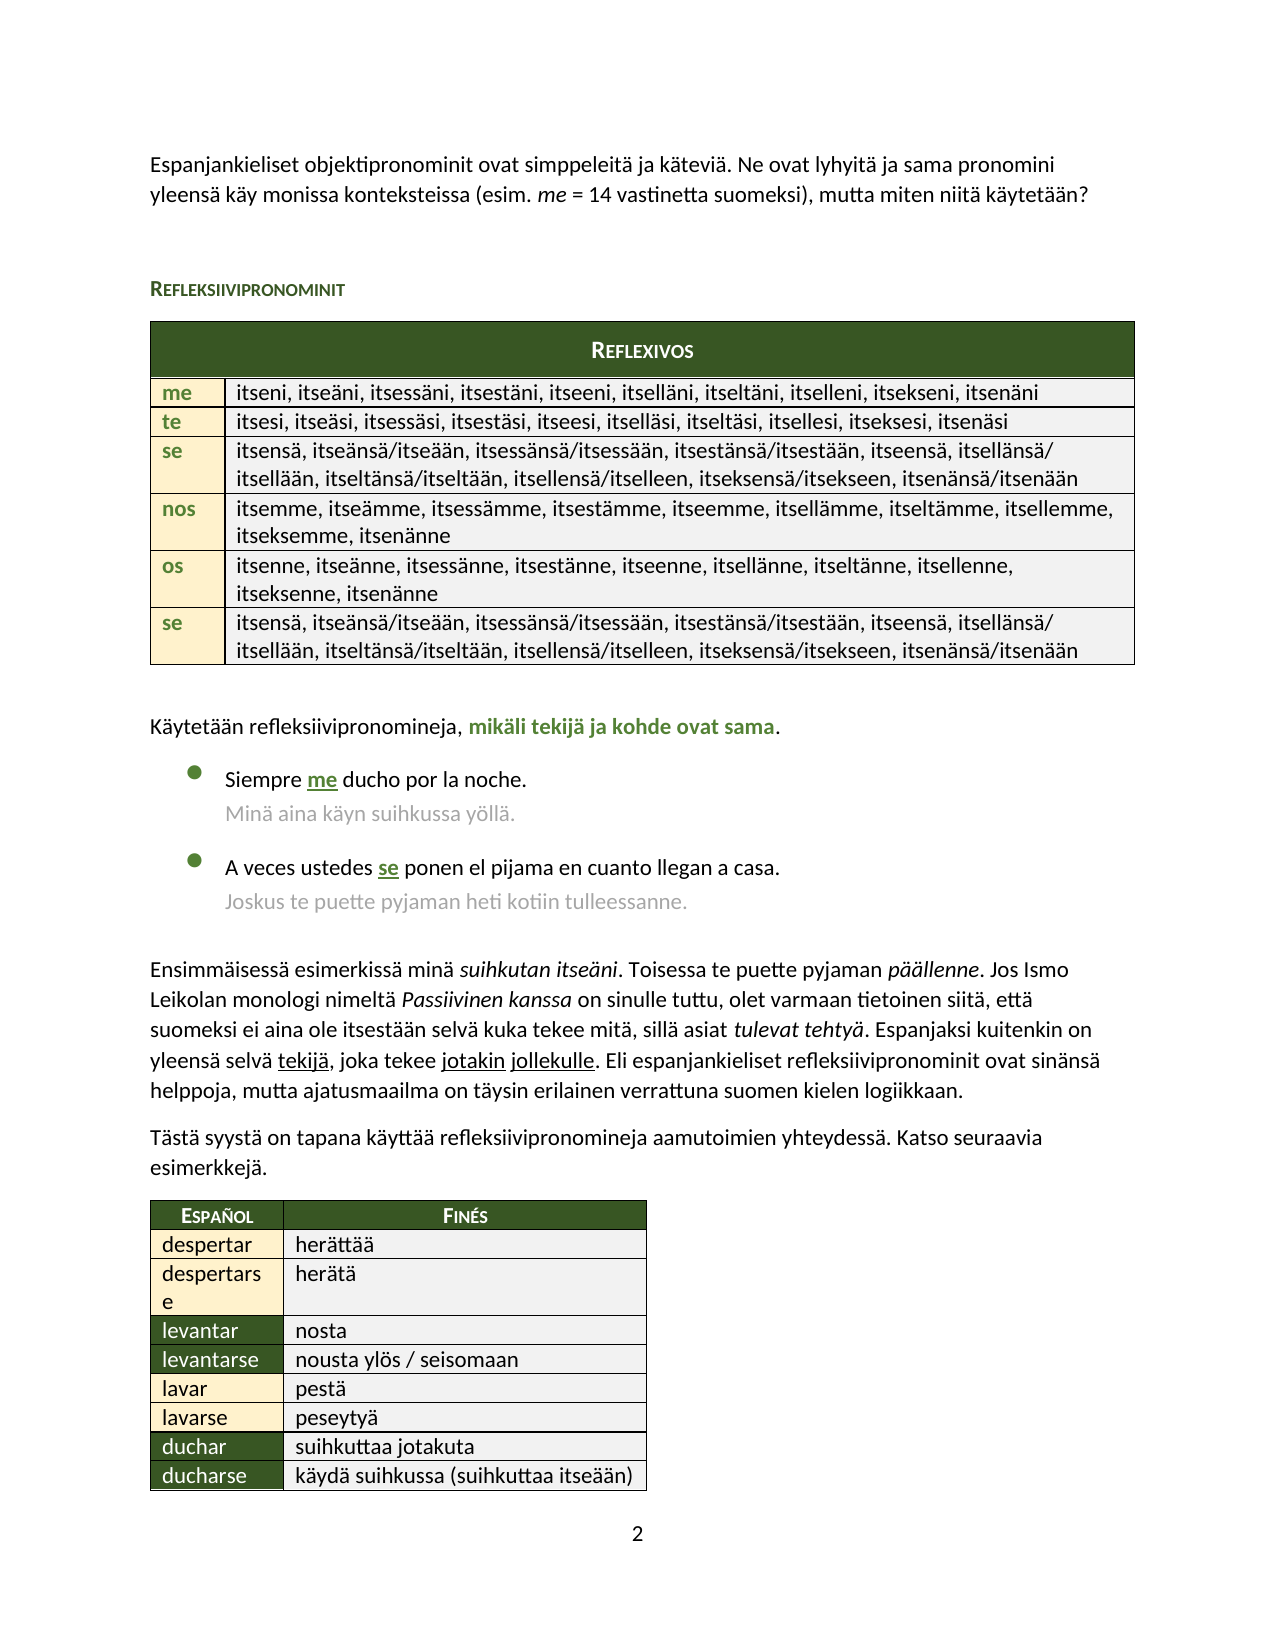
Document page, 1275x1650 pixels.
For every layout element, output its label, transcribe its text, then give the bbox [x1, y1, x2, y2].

table_cell käydä suihkussa (suihkuttaa itseään) [284, 1461, 646, 1489]
table_cell me [151, 379, 224, 406]
table_cell pestä [284, 1374, 646, 1402]
text Refleksiivipronominit [150, 274, 1125, 302]
table_cell nousta ylös / seisomaan [284, 1345, 646, 1373]
table_header Reflexivos [151, 322, 1134, 377]
table_cell duchar [151, 1433, 283, 1460]
table_cell levantarse [151, 1345, 283, 1373]
list Siempre me ducho por la noche. [187, 759, 1125, 797]
table_cell nos [151, 494, 224, 550]
table_header Español [151, 1201, 283, 1229]
table_cell despertarse [151, 1259, 283, 1315]
table_cell se [151, 437, 224, 493]
text Tästä syystä on tapana käyttää refleksiivipronomineja aamutoimien yhteydessä. Katso seuraavia esimerkkejä. [150, 1123, 1125, 1181]
text Ensimmäisessä esimerkissä minä suihkutan itseäni. Toisessa te puette pyjaman päällenne. Jos Ismo Leikolan monologi nimeltä Passiivinen kanssa on sinulle tuttu, olet varmaan tietoinen siitä, että suomeksi ei aina ole itsestään selvä kuka tekee mitä, sillä asiat tulevat tehtyä. Espanjaksi kuitenkin on yleensä selvä tekijä, joka tekee jotakin jollekulle. Eli espanjankieliset refleksiivipronominit ovat sinänsä helppoja, mutta ajatusmaailma on täysin erilainen verrattuna suomen kielen logiikkaan. [150, 955, 1125, 1104]
table_cell herätä [284, 1259, 646, 1315]
text Minä aina käyn suihkussa yöllä. [150, 799, 1125, 828]
text Joskus te puette pyjaman heti kotiin tulleessanne. [150, 887, 1125, 915]
table_header Finés [284, 1201, 646, 1229]
table_cell os [151, 551, 224, 607]
table_cell itsesi, itseäsi, itsessäsi, itsestäsi, itseesi, itselläsi, itseltäsi, itsellesi, itseksesi, itsenäsi [226, 408, 1134, 436]
table_cell suihkuttaa jotakuta [284, 1433, 646, 1460]
text Käytetään refleksiivipronomineja, mikäli tekijä ja kohde ovat sama. [150, 712, 1125, 740]
table_cell herättää [284, 1230, 646, 1258]
table_cell lavar [151, 1374, 283, 1402]
table_cell itsenne, itseänne, itsessänne, itsestänne, itseenne, itsellänne, itseltänne, itsellenne, itseksenne, itsenänne [226, 551, 1134, 607]
table_cell lavarse [151, 1403, 283, 1431]
table_cell peseytyä [284, 1403, 646, 1431]
table_cell se [151, 608, 224, 664]
list A veces ustedes se ponen el pijama en cuanto llegan a casa. [187, 846, 1125, 884]
table_cell ducharse [151, 1461, 283, 1489]
table_cell itsemme, itseämme, itsessämme, itsestämme, itseemme, itsellämme, itseltämme, itsellemme, itseksemme, itsenänne [226, 494, 1134, 550]
table_cell nosta [284, 1316, 646, 1344]
table_cell te [151, 408, 224, 436]
table_cell itseni, itseäni, itsessäni, itsestäni, itseeni, itselläni, itseltäni, itselleni, itsekseni, itsenäni [226, 379, 1134, 406]
table_cell despertar [151, 1230, 283, 1258]
table_cell levantar [151, 1316, 283, 1344]
text Espanjankieliset objektipronominit ovat simppeleitä ja käteviä. Ne ovat lyhyitä ja sama pronomini yleensä käy monissa konteksteissa (esim. me = 14 vastinetta suomeksi), mutta miten niitä käytetään? [150, 150, 1125, 208]
